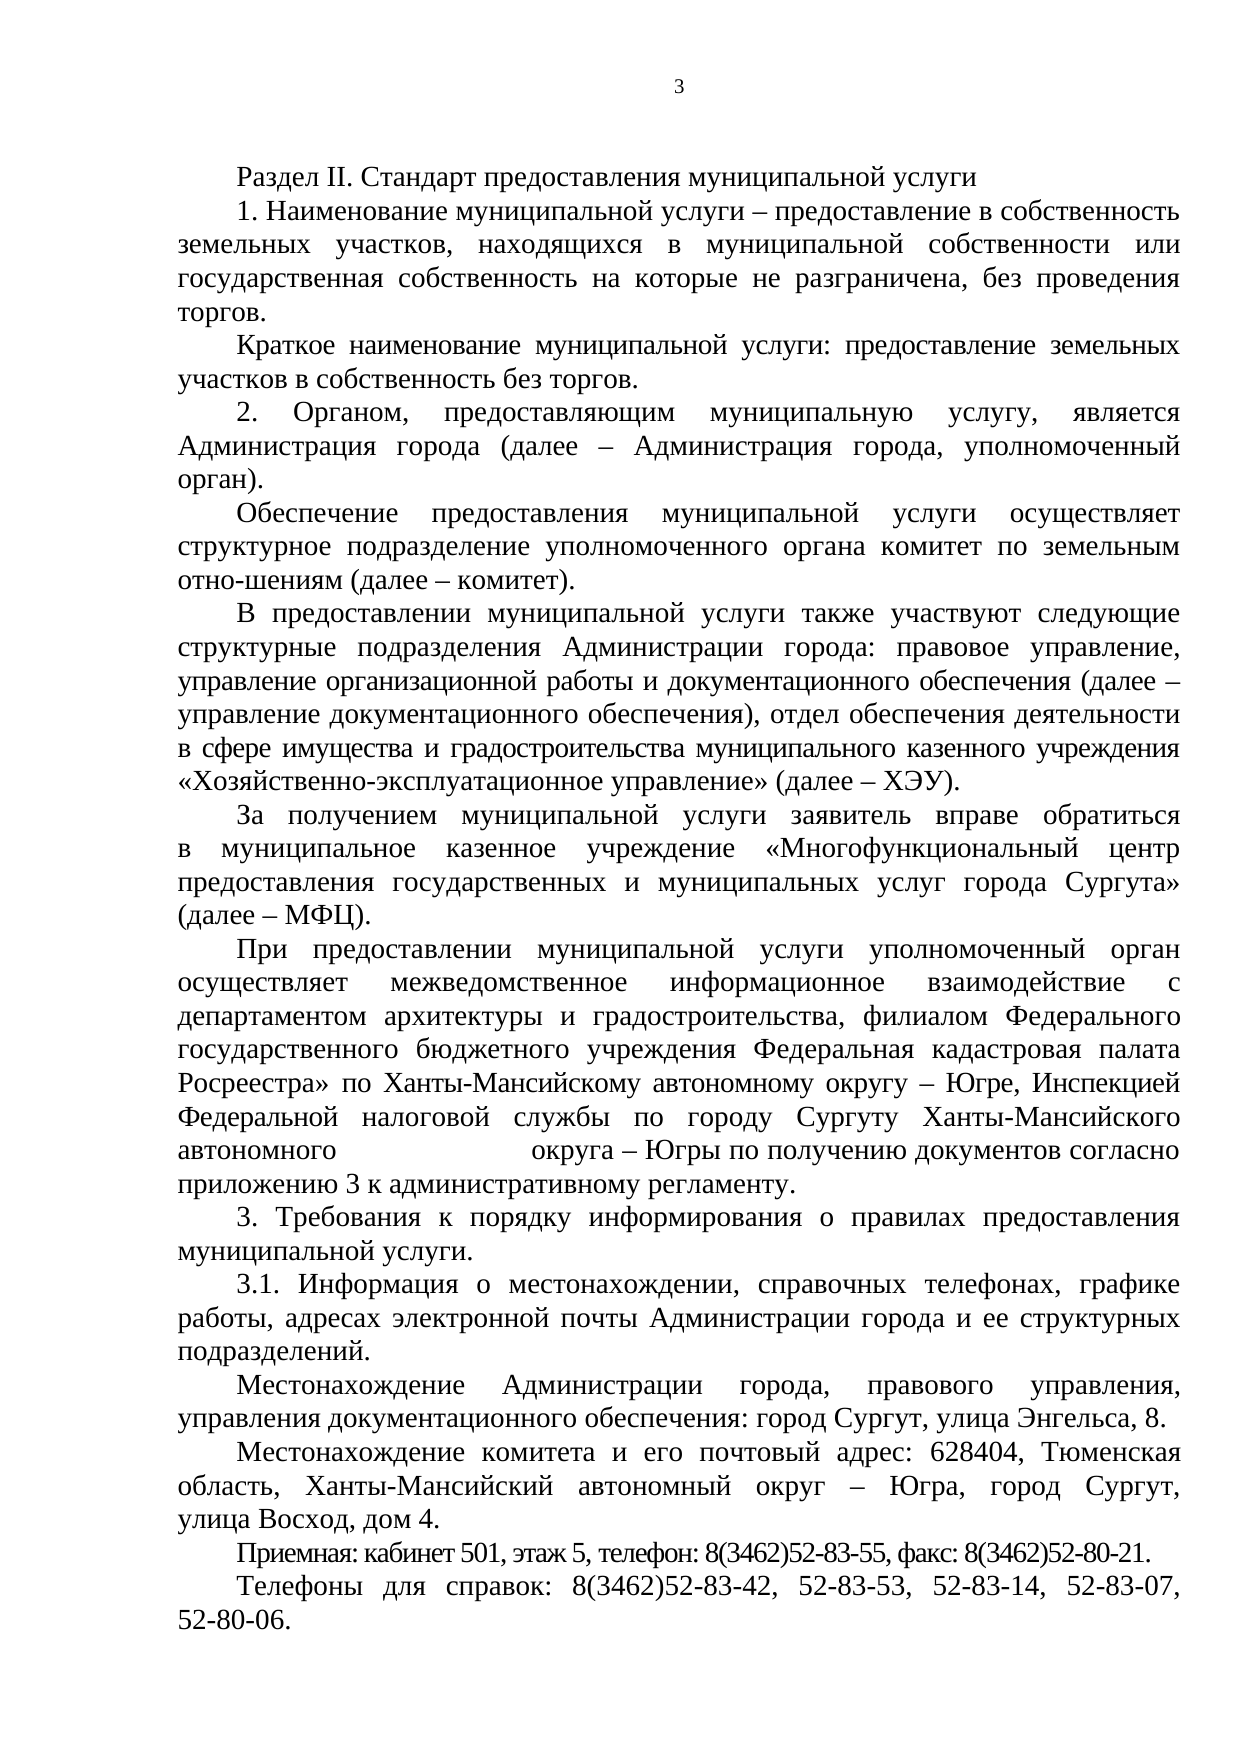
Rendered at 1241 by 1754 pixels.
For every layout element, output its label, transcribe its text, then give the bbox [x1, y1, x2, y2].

text При предоставлении муниципальной услуги уполномоченный орган осуществляет межведомственное информационное взаимодействие с департаментом архитектуры и градостроительства, филиалом Федерального государственного бюджетного учреждения Федеральная кадастровая палата Росреестра» по Ханты-Мансийскому автономному округу – Югре, Инспекцией Федеральной налоговой службы по городу Сургуту Ханты-Мансийского автономного округа – Югры по получению документов согласно приложению 3 к административному регламенту. [177, 931, 1181, 1199]
text За получением муниципальной услуги заявитель вправе обратиться в муниципальное казенное учреждение «Многофункциональный центр предоставления государственных и муниципальных услуг города Сургута» (далее – МФЦ). [177, 797, 1181, 931]
text Телефоны для справок: 8(3462)52-83-42, 52-83-53, 52-83-14, 52-83-07, 52-80-06. [177, 1568, 1181, 1635]
text 1. Наименование муниципальной услуги – предоставление в собственность земельных участков, находящихся в муниципальной собственности или государственная собственность на которые не разграничена, без проведения торгов. [177, 193, 1181, 327]
text В предоставлении муниципальной услуги также участвуют следующие структурные подразделения Администрации города: правовое управление, управление организационной работы и документационного обеспечения (далее – управление документационного обеспечения), отдел обеспечения деятельности в сфере имущества и градостроительства муниципального казенного учреждения «Хозяйственно-эксплуатационное управление» (далее – ХЭУ). [177, 596, 1181, 797]
text 3.1. Информация о местонахождении, справочных телефонах, графике работы, адресах электронной почты Администрации города и ее структурных подразделений. [177, 1266, 1181, 1367]
text 3. Требования к порядку информирования о правилах предоставления муниципальной услуги. [177, 1199, 1181, 1266]
text Краткое наименование муниципальной услуги: предоставление земельных участков в собственность без торгов. [177, 327, 1181, 394]
text Местонахождение комитета и его почтовый адрес: 628404, Тюменская область, Ханты-Мансийский автономный округ – Югра, город Сургут, улица Восход, дом 4. [177, 1434, 1181, 1535]
text Местонахождение Администрации города, правового управления, управления документационного обеспечения: город Сургут, улица Энгельса, 8. [177, 1367, 1181, 1434]
text Приемная: кабинет 501, этаж 5, телефон: 8(3462)52-83-55, факс: 8(3462)52-80-21. [177, 1535, 1181, 1568]
text 2. Органом, предоставляющим муниципальную услугу, является Администрация города (далее – Администрация города, уполномоченный орган). [177, 394, 1181, 495]
text Раздел II. Стандарт предоставления муниципальной услуги [177, 159, 1181, 193]
text Обеспечение предоставления муниципальной услуги осуществляет структурное подразделение уполномоченного органа комитет по земельным отно-шениям (далее – комитет). [177, 495, 1181, 596]
